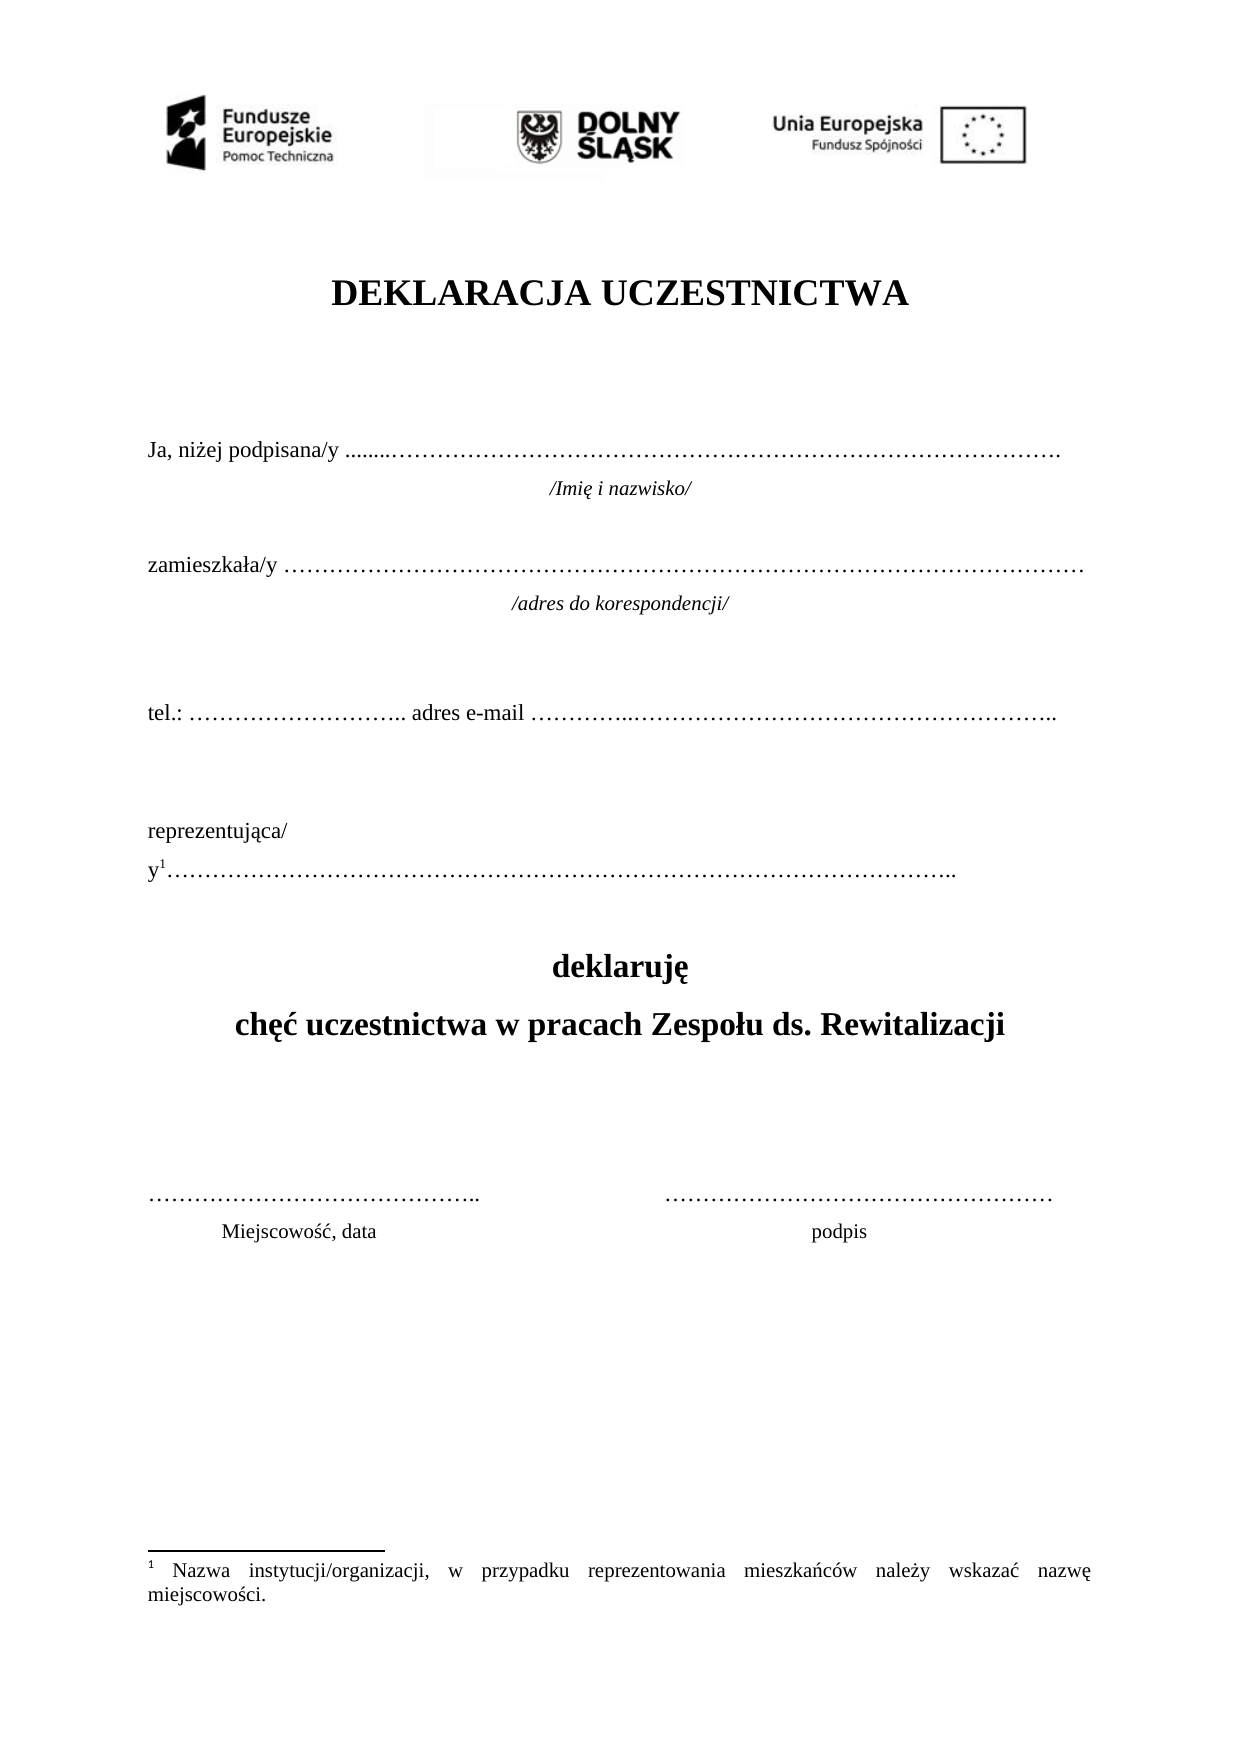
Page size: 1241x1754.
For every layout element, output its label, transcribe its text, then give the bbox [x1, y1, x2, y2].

text tel.: ……………………….. adres e-mail …………..……………………………………………….. [148, 699, 1093, 725]
text deklaruję [148, 946, 1093, 985]
text reprezentująca/y………………………………………………………………………………………….. [148, 817, 1093, 883]
text Ja, niżej podpisana/y ........……………………………………………………………………………. [148, 436, 1093, 462]
text zamieszkała/y …………………………………………………………………………………………… [148, 551, 1093, 577]
text /adres do korespondencji/ [148, 591, 1093, 614]
text …………………………………….. …………………………………………… [148, 1180, 1093, 1206]
text DEKLARACJA UCZESTNICTWA [148, 271, 1093, 314]
text chęć uczestnictwa w pracach Zespołu ds. Rewitalizacji [148, 1004, 1093, 1042]
text Miejscowość, data podpis [148, 1219, 1093, 1243]
text /Imię i nazwisko/ [148, 476, 1093, 499]
